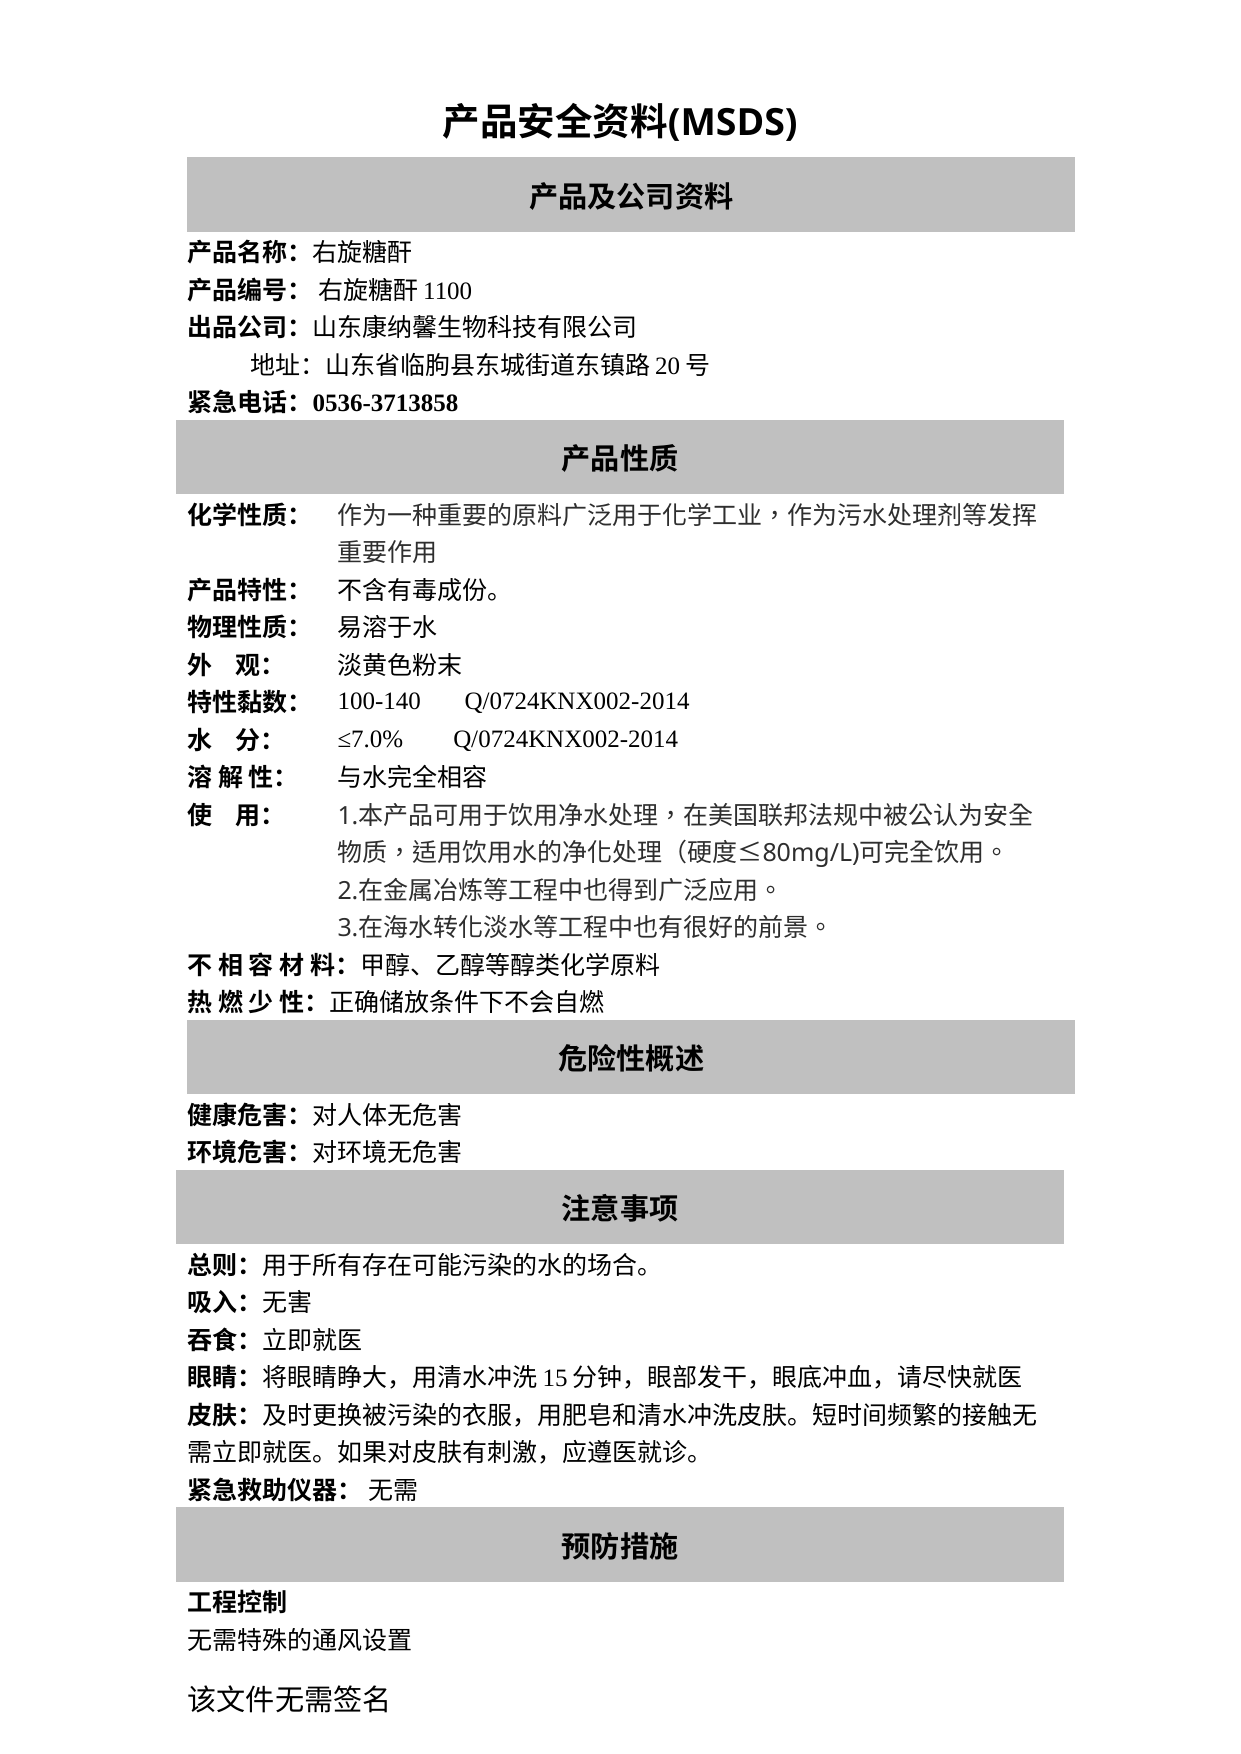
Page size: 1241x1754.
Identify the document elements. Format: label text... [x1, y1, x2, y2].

text 热 燃 少 性：正确储放条件下不会自燃 [187, 982, 1053, 1019]
text 地址：山东省临朐县东城街道东镇路20号 [187, 344, 1053, 382]
table_cell 不含有毒成份。 [326, 570, 1064, 607]
text 环境危害：对环境无危害 [187, 1132, 1053, 1169]
table_cell 化学性质： [176, 495, 326, 569]
text 眼睛：将眼睛睁大，用清水冲洗15分钟，眼部发干，眼底冲血，请尽快就医 [187, 1357, 1053, 1394]
table_cell 与水完全相容 [326, 757, 1064, 794]
text 产品安全资料(MSDS) [187, 82, 1053, 157]
text 紧急救助仪器： 无需 [187, 1469, 1053, 1507]
text 不 相 容 材 料：甲醇、乙醇等醇类化学原料 [187, 944, 1053, 982]
table_header 产品性质 [176, 420, 1064, 494]
table_cell 物理性质： [176, 607, 326, 644]
table_cell 淡黄色粉末 [326, 645, 1064, 682]
text 紧急电话：0536-3713858 [187, 382, 1053, 419]
table_cell 溶 解 性： [176, 757, 326, 794]
text 吞食：立即就医 [187, 1319, 1053, 1357]
table_cell ≤7.0% Q/0724KNX002-2014 [326, 720, 1064, 757]
table_cell 特性黏数： [176, 682, 326, 719]
text 工程控制 [187, 1582, 1053, 1619]
text 皮肤：及时更换被污染的衣服，用肥皂和清水冲洗皮肤。短时间频繁的接触无需立即就医。如果对皮肤有刺激，应遵医就诊。 [187, 1394, 1053, 1469]
table_cell 作为一种重要的原料广泛用于化学工业，作为污水处理剂等发挥重要作用 [326, 495, 1064, 569]
text 总则：用于所有存在可能污染的水的场合。 [187, 1244, 1053, 1282]
table_cell 水 分： [176, 720, 326, 757]
table_cell 1.本产品可用于饮用净水处理，在美国联邦法规中被公认为安全物质，适用饮用水的净化处理（硬度≤80mg/L)可完全饮用。 2.在金属冶炼等工程中也得到广泛应用。 3.在海水转化淡水等工程中也有很好的前景。 [326, 795, 1064, 944]
table_header 产品及公司资料 [187, 157, 1075, 232]
text 吸入：无害 [187, 1282, 1053, 1319]
table_header 危险性概述 [187, 1020, 1075, 1094]
table_cell 易溶于水 [326, 607, 1064, 644]
table_cell 产品特性： [176, 570, 326, 607]
text 健康危害：对人体无危害 [187, 1094, 1053, 1132]
table_cell 100-140 Q/0724KNX002-2014 [326, 682, 1064, 719]
table_cell 使 用： [176, 795, 326, 944]
table_header 预防措施 [176, 1507, 1064, 1582]
table_header 注意事项 [176, 1170, 1064, 1244]
text 无需特殊的通风设置 [187, 1619, 1053, 1657]
text 产品名称：右旋糖酐 [187, 232, 1053, 269]
text 出品公司：山东康纳馨生物科技有限公司 [187, 307, 1053, 344]
table_cell 外 观： [176, 645, 326, 682]
text 产品编号： 右旋糖酐1100 [187, 269, 1053, 307]
